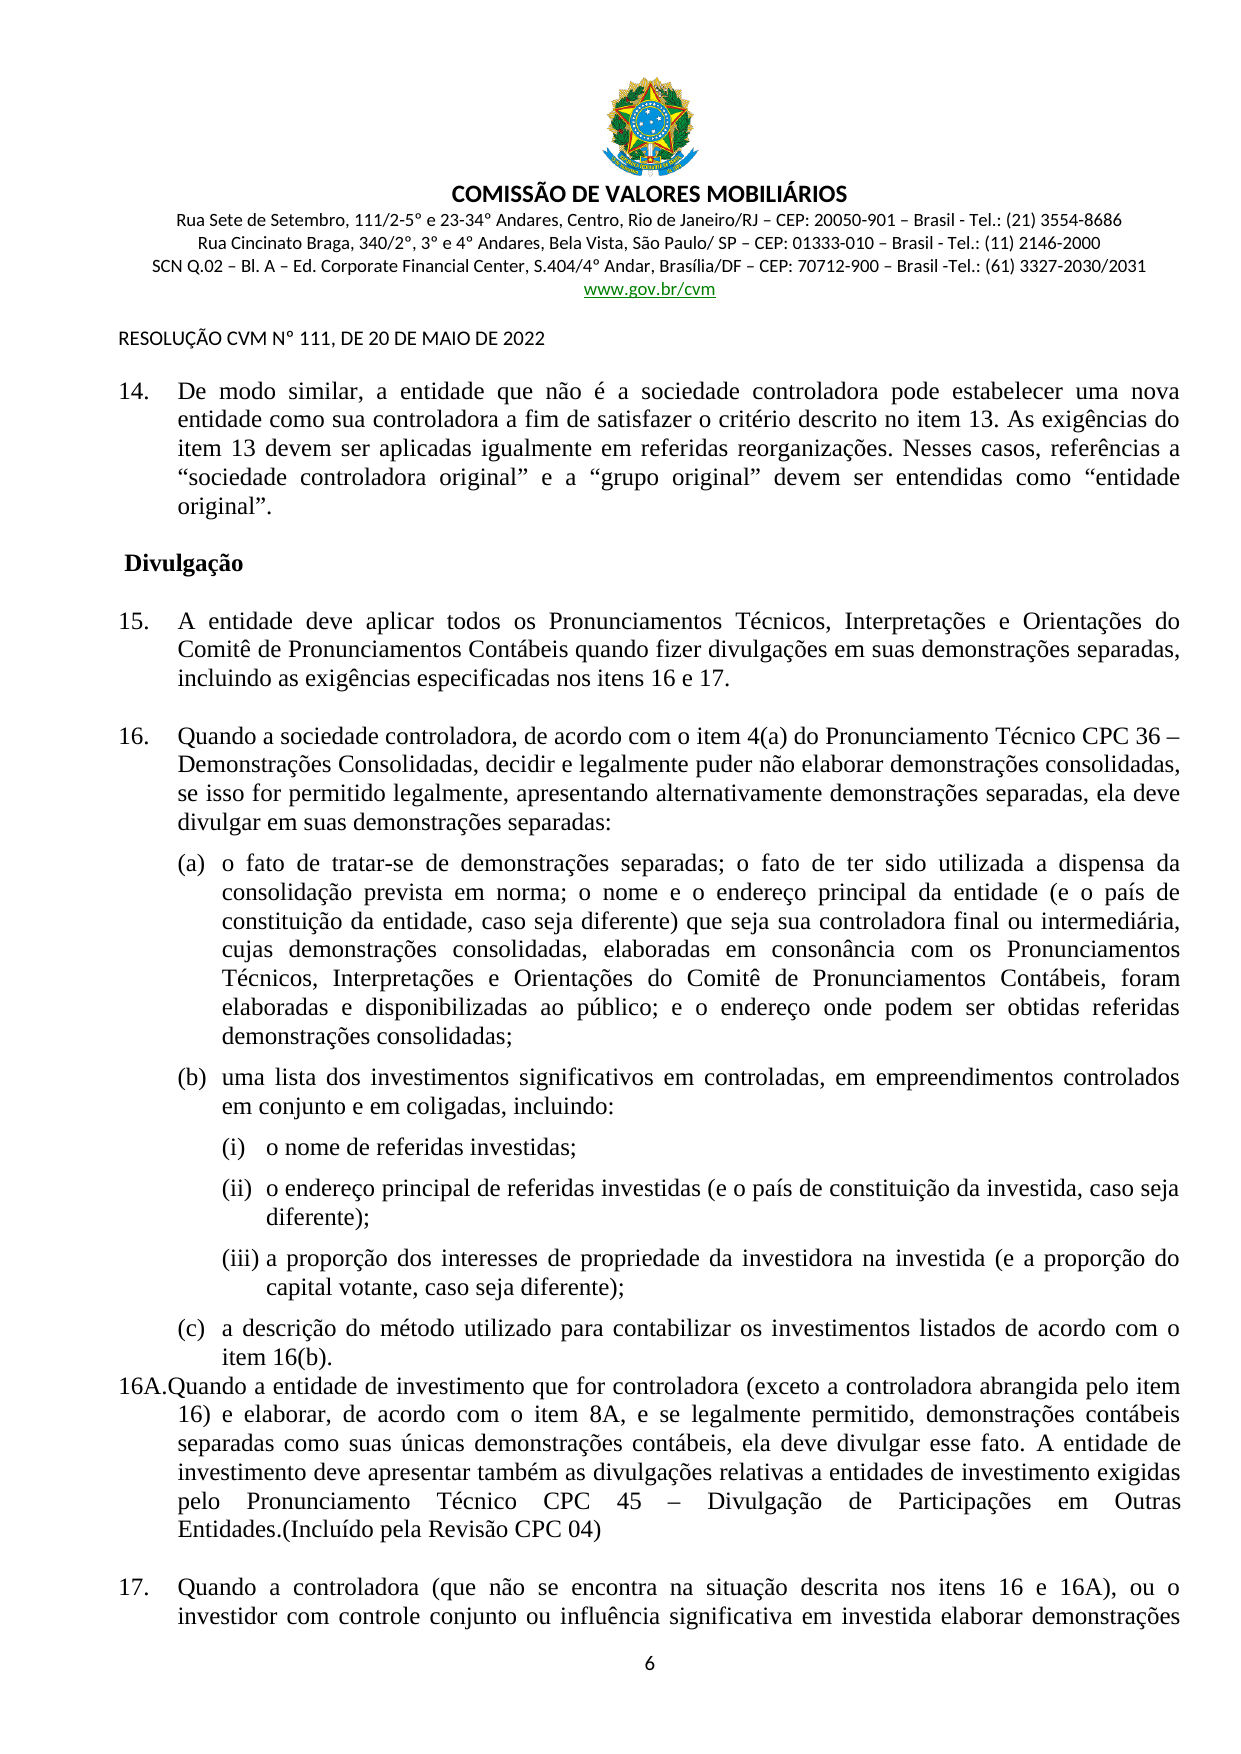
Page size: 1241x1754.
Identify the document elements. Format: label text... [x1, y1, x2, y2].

text 15. A entidade deve aplicar todos os Pronunciamentos Técnicos, Interpretações e Orientações do Comitê de Pronunciamentos Contábeis quando fizer divulgações em suas demonstrações separadas, incluindo as exigências especificadas nos itens 16 e 17. [118, 606, 1181, 692]
text (ii) o endereço principal de referidas investidas (e o país de constituição da investida, caso seja diferente); [222, 1173, 1181, 1231]
text (b) uma lista dos investimentos significativos em controladas, em empreendimentos controlados em conjunto e em coligadas, incluindo: [177, 1062, 1181, 1119]
text 16. Quando a sociedade controladora, de acordo com o item 4(a) do Pronunciamento Técnico CPC 36 – Demonstrações Consolidadas, decidir e legalmente puder não elaborar demonstrações consolidadas, se isso for permitido legalmente, apresentando alternativamente demonstrações separadas, ela deve divulgar em suas demonstrações separadas: [118, 721, 1181, 836]
text 14. De modo similar, a entidade que não é a sociedade controladora pode estabelecer uma nova entidade como sua controladora a fim de satisfazer o critério descrito no item 13. As exigências do item 13 devem ser aplicadas igualmente em referidas reorganizações. Nesses casos, referências a “sociedade controladora original” e a “grupo original” devem ser entendidas como “entidade original”. [118, 376, 1181, 519]
text (iii) a proporção dos interesses de propriedade da investidora na investida (e a proporção do capital votante, caso seja diferente); [222, 1243, 1181, 1301]
text (a) o fato de tratar-se de demonstrações separadas; o fato de ter sido utilizada a dispensa da consolidação prevista em norma; o nome e o endereço principal da entidade (e o país de constituição da entidade, caso seja diferente) que seja sua controladora final ou intermediária, cujas demonstrações consolidadas, elaboradas em consonância com os Pronunciamentos Técnicos, Interpretações e Orientações do Comitê de Pronunciamentos Contábeis, foram elaboradas e disponibilizadas ao público; e o endereço onde podem ser obtidas referidas demonstrações consolidadas; [177, 848, 1181, 1049]
text Divulgação [124, 548, 1181, 577]
text (c) a descrição do método utilizado para contabilizar os investimentos listados de acordo com o item 16(b). [177, 1313, 1181, 1371]
text (i) o nome de referidas investidas; [222, 1132, 1181, 1161]
picture [598, 75, 702, 179]
text 16A. Quando a entidade de investimento que for controladora (exceto a controladora abrangida pelo item 16) e elaborar, de acordo com o item 8A, e se legalmente permitido, demonstrações contábeis separadas como suas únicas demonstrações contábeis, ela deve divulgar esse fato. A entidade de investimento deve apresentar também as divulgações relativas a entidades de investimento exigidas pelo Pronunciamento Técnico CPC 45 – Divulgação de Participações em Outras Entidades. (Incluído pela Revisão CPC 04) [118, 1371, 1181, 1543]
